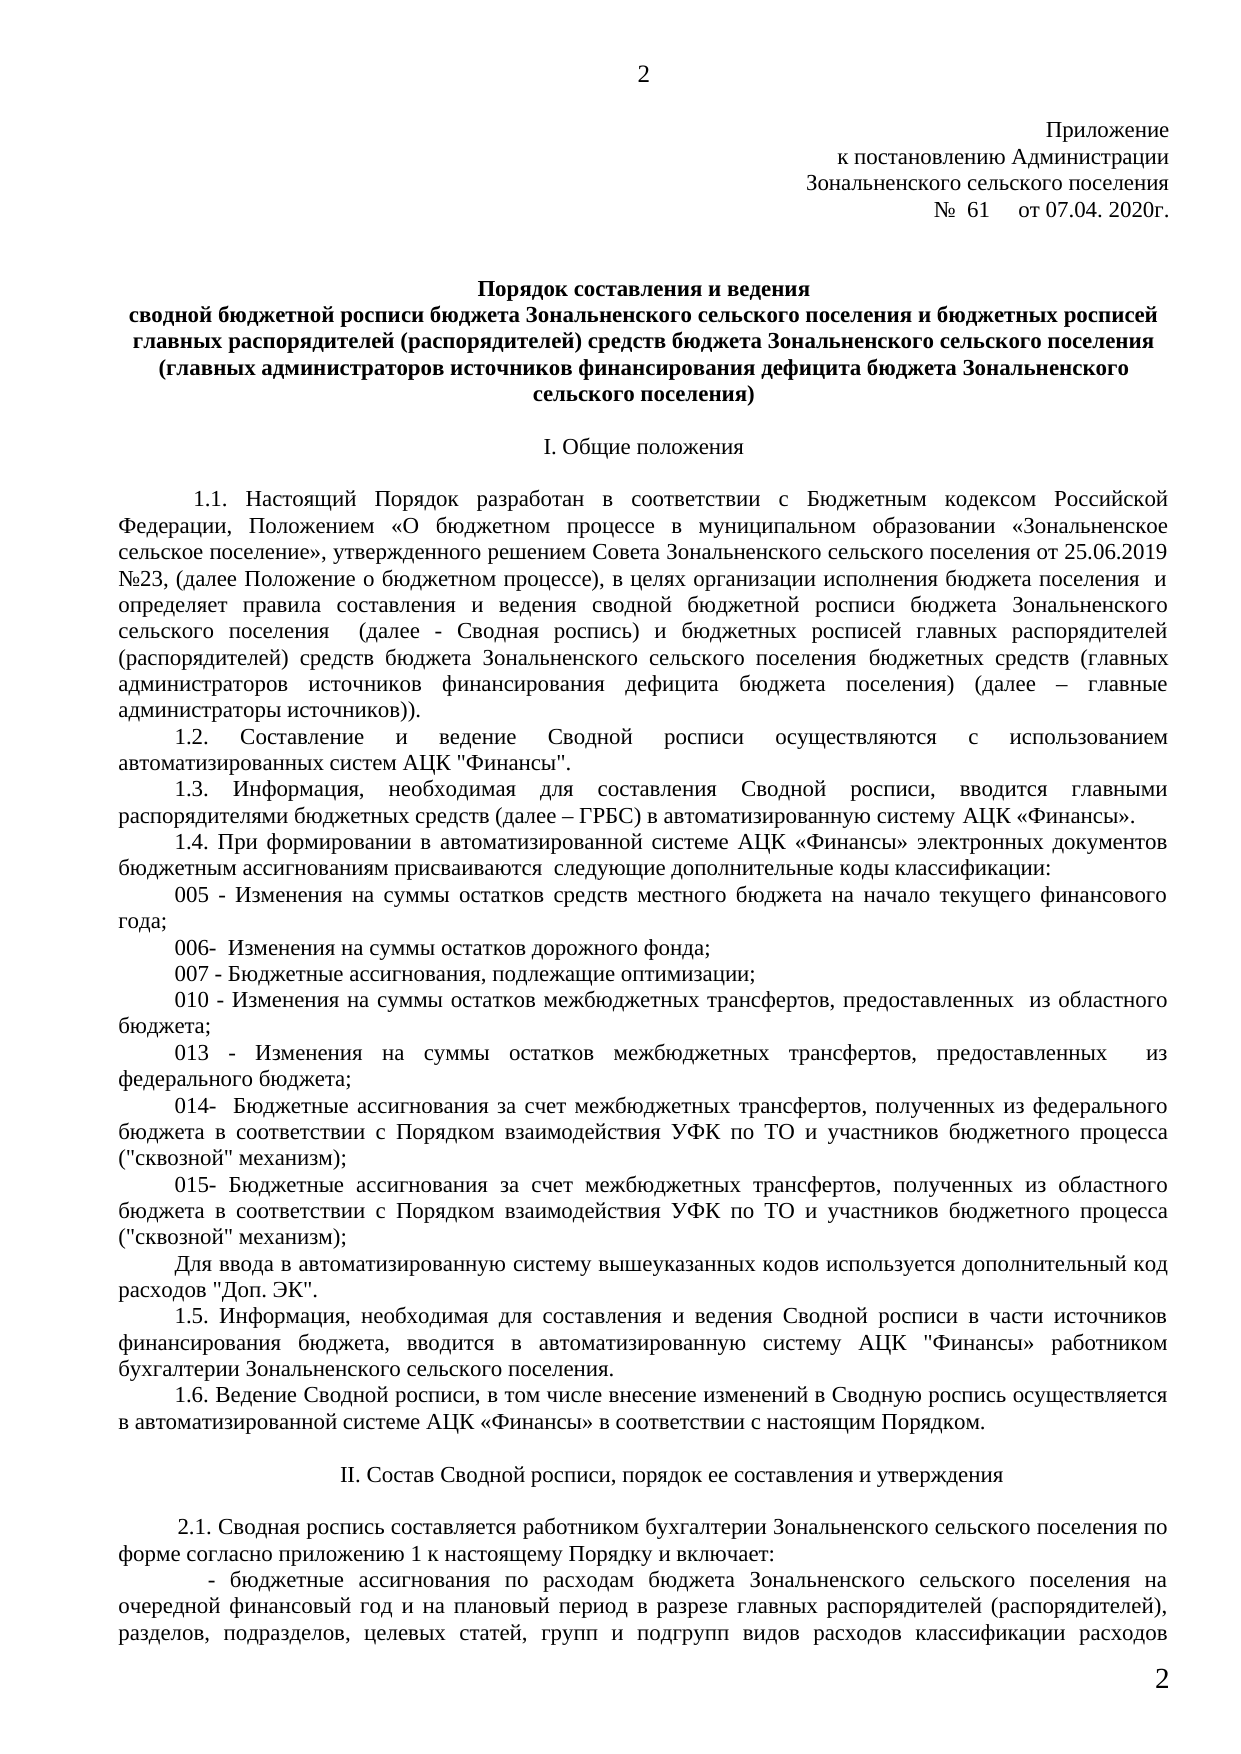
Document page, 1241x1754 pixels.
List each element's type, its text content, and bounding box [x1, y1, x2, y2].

text 014- Бюджетные ассигнования за счет межбюджетных трансфертов, полученных из федерального бюджета в соответствии с Порядком взаимодействия УФК по ТО и участников бюджетного процесса ("сквозной" механизм); [118, 1092, 1169, 1171]
text 013 - Изменения на суммы остатков межбюджетных трансфертов, предоставленных из федерального бюджета; [118, 1039, 1169, 1092]
text 1.6. Ведение Сводной росписи, в том числе внесение изменений в Сводную роспись осуществляется в автоматизированной системе АЦК «Финансы» в соответствии с настоящим Порядком. [118, 1382, 1169, 1434]
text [118, 1566, 1169, 1645]
text 2.1. Сводная роспись составляется работником бухгалтерии Зональненского сельского поселения по форме согласно приложению 1 к настоящему Порядку и включает: [118, 1513, 1169, 1566]
text № 61 от 07.04. 2020г. [118, 196, 1169, 222]
text 015- Бюджетные ассигнования за счет межбюджетных трансфертов, полученных из областного бюджета в соответствии с Порядком взаимодействия УФК по ТО и участников бюджетного процесса ("сквозной" механизм); [118, 1171, 1169, 1250]
text 1.3. Информация, необходимая для составления Сводной росписи, вводится главными распорядителями бюджетных средств (далее – ГРБС) в автоматизированную систему АЦК «Финансы». [118, 775, 1169, 828]
text 1.1. Настоящий Порядок разработан в соответствии с Бюджетным кодексом Российской Федерации, Положением «О бюджетном процессе в муниципальном образовании «Зональненское сельское поселение», утвержденного решением Совета Зональненского сельского поселения от 25.06.2019 №23, (далее Положение о бюджетном процессе), в целях организации исполнения бюджета поселения и определяет правила составления и ведения сводной бюджетной росписи бюджета Зональненского сельского поселения (далее - Сводная роспись) и бюджетных росписей главных распорядителей (распорядителей) средств бюджета Зональненского сельского поселения бюджетных средств (главных администраторов источников финансирования дефицита бюджета поселения) (далее – главные администраторы источников)). [118, 486, 1169, 723]
text 007 - Бюджетные ассигнования, подлежащие оптимизации; [118, 960, 1169, 986]
text 006- Изменения на суммы остатков дорожного фонда; [118, 933, 1169, 960]
text 1.4. При формировании в автоматизированной системе АЦК «Финансы» электронных документов бюджетным ассигнованиям присваиваются следующие дополнительные коды классификации: [118, 828, 1169, 881]
text к постановлению Администрации [118, 143, 1169, 169]
text сводной бюджетной росписи бюджета Зональненского сельского поселения и бюджетных росписей главных распорядителей (распорядителей) средств бюджета Зональненского сельского поселения (главных администраторов источников финансирования дефицита бюджета Зональненского сельского поселения) [118, 301, 1169, 406]
text 010 - Изменения на суммы остатков межбюджетных трансфертов, предоставленных из областного бюджета; [118, 986, 1169, 1039]
text Зональненского сельского поселения [118, 169, 1169, 196]
text 1.5. Информация, необходимая для составления и ведения Сводной росписи в части источников финансирования бюджета, вводится в автоматизированную систему АЦК "Финансы» работником бухгалтерии Зональненского сельского поселения. [118, 1302, 1169, 1382]
text Приложение [118, 117, 1169, 143]
text I. Общие положения [118, 433, 1169, 459]
text II. Состав Сводной росписи, порядок ее составления и утверждения [118, 1461, 1169, 1487]
text Для ввода в автоматизированную систему вышеуказанных кодов используется дополнительный код расходов "Доп. ЭК". [118, 1250, 1169, 1302]
text 1.2. Составление и ведение Сводной росписи осуществляются с использованием автоматизированных систем АЦК "Финансы". [118, 723, 1169, 775]
text Порядок составления и ведения [118, 275, 1169, 301]
text 005 - Изменения на суммы остатков средств местного бюджета на начало текущего финансового года; [118, 881, 1169, 933]
